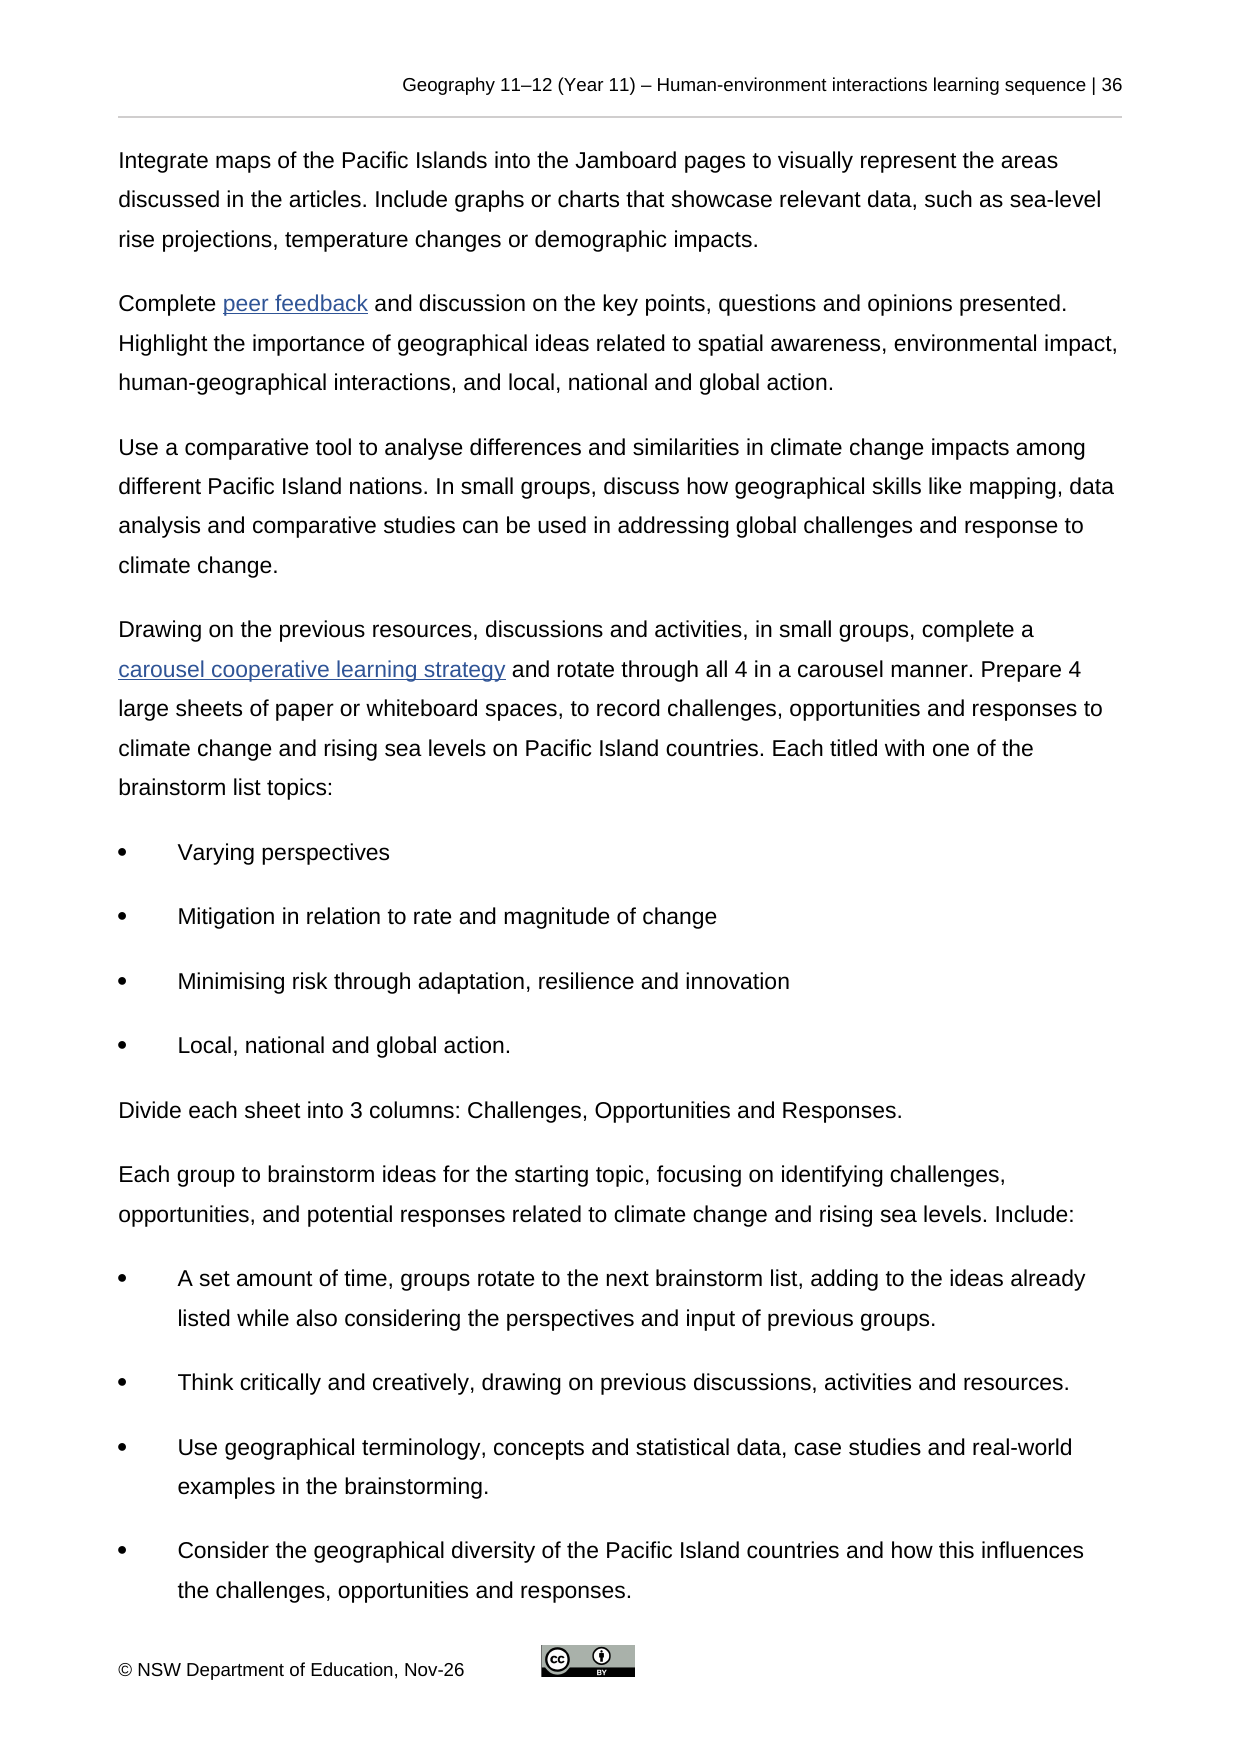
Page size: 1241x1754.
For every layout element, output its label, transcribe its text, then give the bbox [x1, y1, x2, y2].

text Divide each sheet into 3 columns: Challenges, Opportunities and Responses. [118, 1097, 1122, 1123]
text Complete peer feedback and discussion on the key points, questions and opinions presented. Highlight the importance of geographical ideas related to spatial awareness, environmental impact, human-geographical interactions, and local, national and global action. [118, 290, 1122, 395]
picture [541, 1645, 635, 1677]
text Integrate maps of the Pacific Islands into the Jamboard pages to visually represent the areas discussed in the articles. Include graphs or charts that showcase relevant data, such as sea-level rise projections, temperature changes or demographic impacts. [118, 147, 1122, 252]
list Minimising risk through adaptation, resilience and innovation [118, 968, 1122, 994]
list A set amount of time, groups rotate to the next brainstorm list, adding to the ideas already listed while also considering the perspectives and input of previous groups. [118, 1265, 1122, 1331]
text Each group to brainstorm ideas for the starting topic, focusing on identifying challenges, opportunities, and potential responses related to climate change and rising sea levels. Include: [118, 1161, 1122, 1227]
text Drawing on the previous resources, discussions and activities, in small groups, complete a carousel cooperative learning strategy and rotate through all 4 in a carousel manner. Prepare 4 large sheets of paper or whiteboard spaces, to record challenges, opportunities and responses to climate change and rising sea levels on Pacific Island countries. Each titled with one of the brainstorm list topics: [118, 616, 1122, 801]
list Use geographical terminology, concepts and statistical data, case studies and real-world examples in the brainstorming. [118, 1433, 1122, 1499]
list Local, national and global action. [118, 1032, 1122, 1058]
text Use a comparative tool to analyse differences and similarities in climate change impacts among different Pacific Island nations. In small groups, discuss how geographical skills like mapping, data analysis and comparative studies can be used in addressing global challenges and response to climate change. [118, 433, 1122, 578]
list Varying perspectives [118, 839, 1122, 865]
list Think critically and creatively, drawing on previous discussions, activities and resources. [118, 1369, 1122, 1395]
list Consider the geographical diversity of the Pacific Island countries and how this influences the challenges, opportunities and responses. [118, 1537, 1122, 1603]
list Mitigation in relation to rate and magnitude of change [118, 903, 1122, 929]
